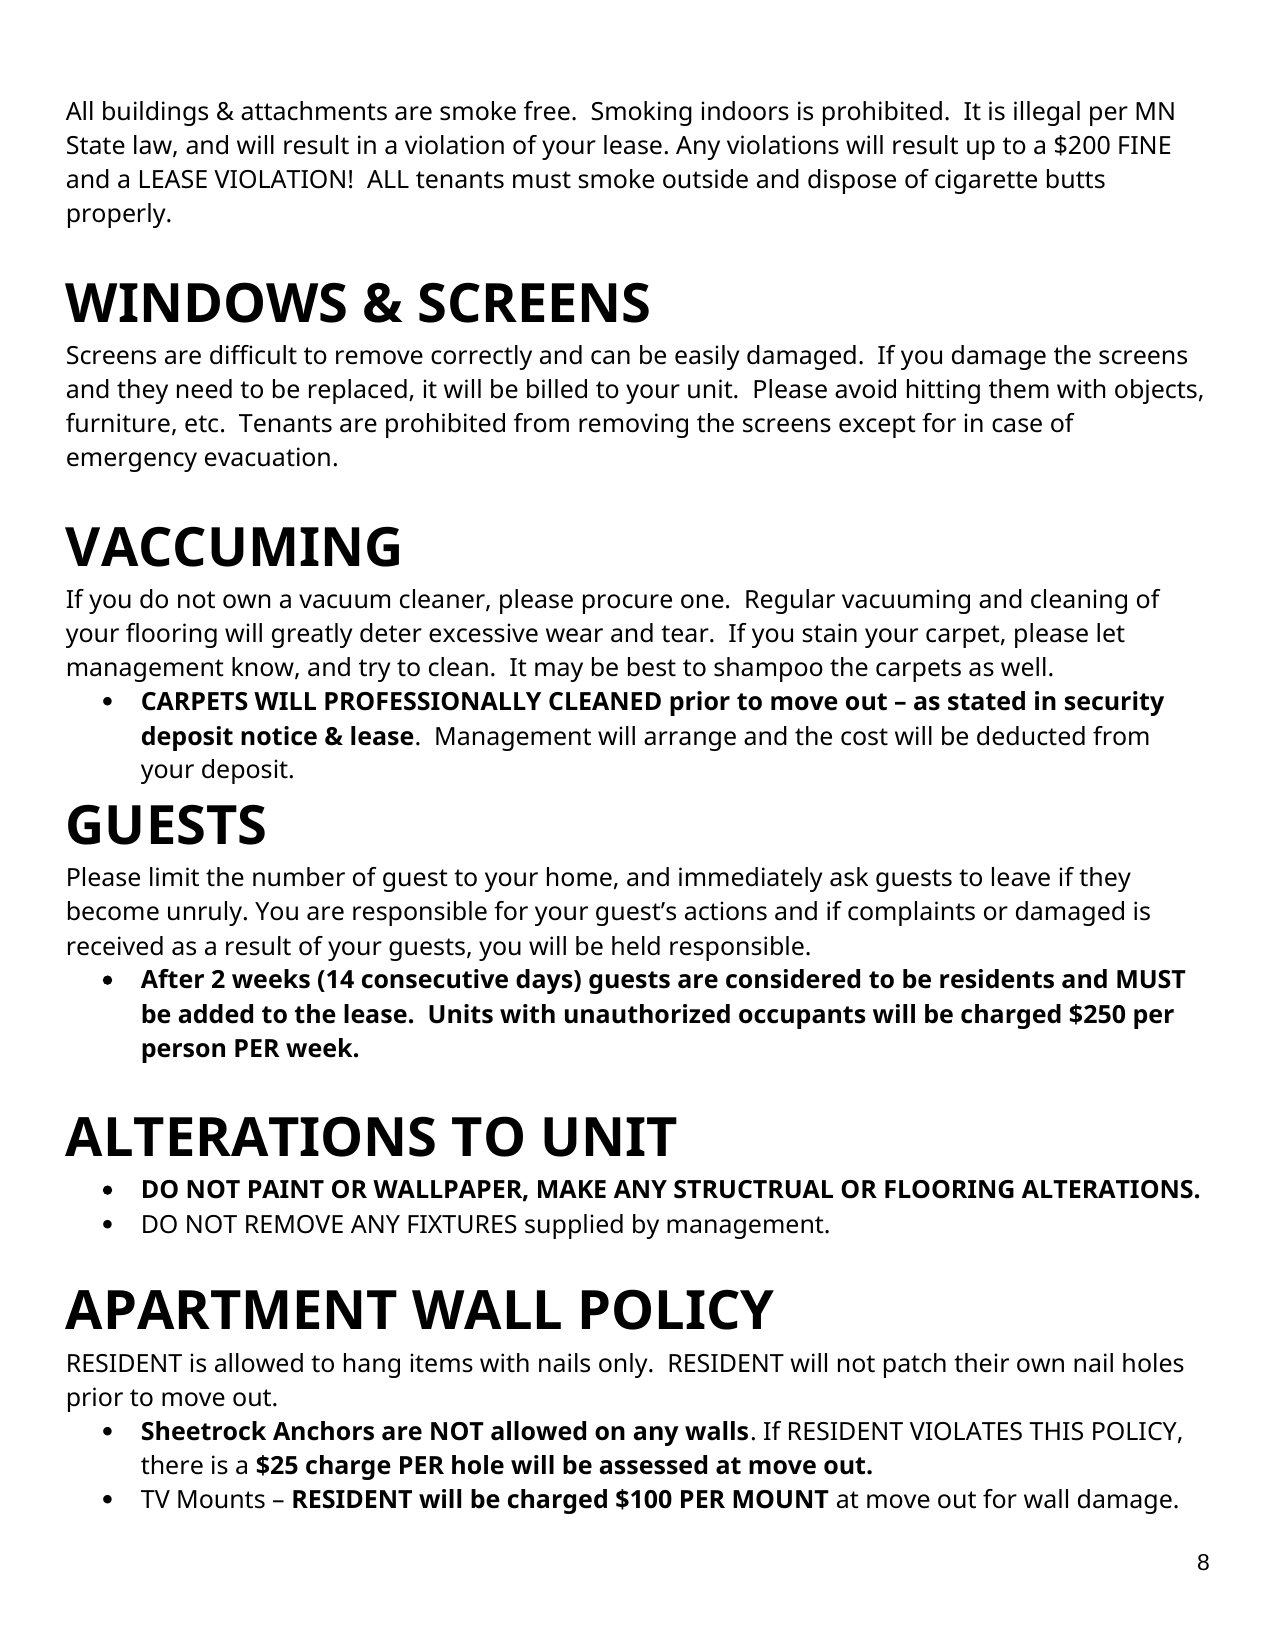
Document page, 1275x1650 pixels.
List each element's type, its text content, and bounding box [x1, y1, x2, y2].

list DO NOT REMOVE ANY FIXTURES supplied by management. [103, 1206, 1209, 1240]
list CARPETS WILL PROFESSIONALLY CLEANED prior to move out – as stated in security deposit notice & lease. Management will arrange and the cost will be deducted from your deposit. [103, 684, 1209, 786]
text If you do not own a vacuum cleaner, please procure one. Regular vacuuming and cleaning of your flooring will greatly deter excessive wear and tear. If you stain your carpet, please let management know, and try to clean. It may be best to shampoo the carpets as well. [66, 582, 1209, 684]
text WINDOWS & SCREENS [66, 264, 1209, 338]
list Sheetrock Anchors are NOT allowed on any walls. If RESIDENT VIOLATES THIS POLICY, there is a $25 charge PER hole will be assessed at move out. [103, 1413, 1209, 1482]
list DO NOT PAINT OR WALLPAPER, MAKE ANY STRUCTRUAL OR FLOORING ALTERATIONS. [103, 1172, 1209, 1206]
text Screens are difficult to remove correctly and can be easily damaged. If you damage the screens and they need to be replaced, it will be billed to your unit. Please avoid hitting them with objects, furniture, etc. Tenants are prohibited from removing the screens except for in case of emergency evacuation. [66, 338, 1209, 474]
text GUESTS [66, 786, 1209, 860]
text ALTERATIONS TO UNIT [66, 1098, 1209, 1172]
text VACCUMING [66, 508, 1209, 582]
list After 2 weeks (14 consecutive days) guests are considered to be residents and MUST be added to the lease. Units with unauthorized occupants will be charged $250 per person PER week. [103, 962, 1209, 1064]
list TV Mounts – RESIDENT will be charged $100 PER MOUNT at move out for wall damage. [103, 1482, 1209, 1516]
text Please limit the number of guest to your home, and immediately ask guests to leave if they become unruly. You are responsible for your guest’s actions and if complaints or damaged is received as a result of your guests, you will be held responsible. [66, 860, 1209, 962]
text APARTMENT WALL POLICY [66, 1272, 1209, 1345]
text RESIDENT is allowed to hang items with nails only. RESIDENT will not patch their own nail holes prior to move out. [66, 1345, 1209, 1413]
text All buildings & attachments are smoke free. Smoking indoors is prohibited. It is illegal per MN State law, and will result in a violation of your lease. Any violations will result up to a $200 FINE and a LEASE VIOLATION! ALL tenants must smoke outside and dispose of cigarette butts properly. [66, 94, 1209, 230]
